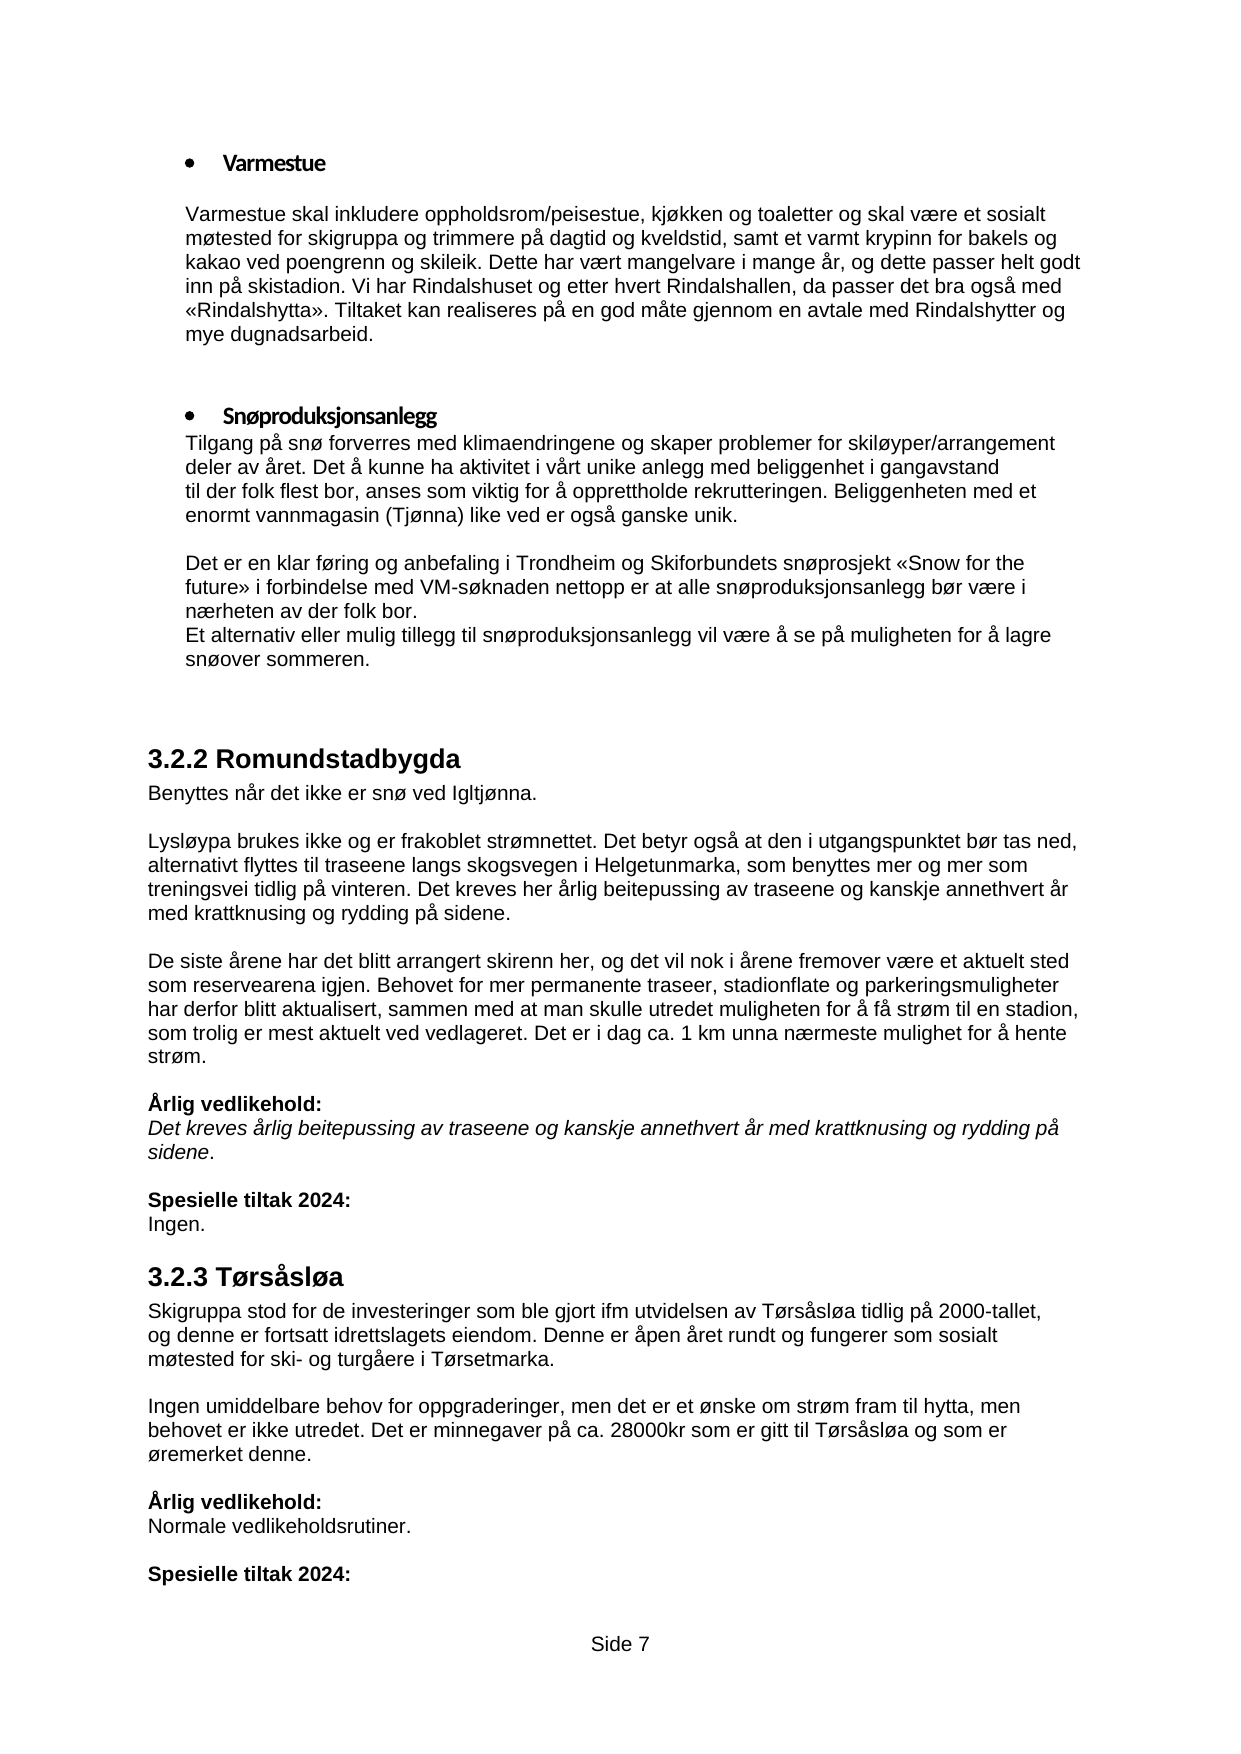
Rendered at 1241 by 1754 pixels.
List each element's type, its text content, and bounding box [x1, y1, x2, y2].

text enormt vannmagasin (Tjønna) like ved er også ganske unik. [185, 503, 1093, 527]
text Spesielle tiltak 2024: [148, 1562, 1093, 1586]
text til der folk flest bor, anses som viktig for å opprettholde rekrutteringen. Beliggenheten med et [185, 479, 1093, 503]
text Årlig vedlikehold: [148, 1092, 1093, 1116]
text møtested for ski- og turgåere i Tørsetmarka. [148, 1346, 1093, 1370]
title Varmestue [185, 148, 1093, 178]
text Årlig vedlikehold: [148, 1490, 1093, 1514]
title Snøproduksjonsanlegg [185, 400, 1093, 431]
text Varmestue skal inkludere oppholdsrom/peisestue, kjøkken og toaletter og skal være et sosialt møtested for skigruppa og trimmere på dagtid og kveldstid, samt et varmt krypinn for bakels og kakao ved poengrenn og skileik. Dette har vært mangelvare i mange år, og dette passer helt godt inn på skistadion. Vi har Rindalshuset og etter hvert Rindalshallen, da passer det bra også med «Rindalshytta». Tiltaket kan realiseres på en god måte gjennom en avtale med Rindalshytter og mye dugnadsarbeid. [185, 202, 1093, 346]
text Det er en klar føring og anbefaling i Trondheim og Skiforbundets snøprosjekt «Snow for the future» i forbindelse med VM-søknaden nettopp er at alle snøproduksjonsanlegg bør være i nærheten av der folk bor. [185, 551, 1093, 622]
text Ingen. [148, 1212, 1093, 1236]
text Et alternativ eller mulig tillegg til snøproduksjonsanlegg vil være å se på muligheten for å lagre snøover sommeren. [185, 622, 1093, 670]
text Normale vedlikeholdsrutiner. [148, 1514, 1093, 1538]
text Spesielle tiltak 2024: [148, 1188, 1093, 1212]
text De siste årene har det blitt arrangert skirenn her, og det vil nok i årene fremover være et aktuelt sted som reservearena igjen. Behovet for mer permanente traseer, stadionflate og parkeringsmuligheter har derfor blitt aktualisert, sammen med at man skulle utredet muligheten for å få strøm til en stadion, som trolig er mest aktuelt ved vedlageret. Det er i dag ca. 1 km unna nærmeste mulighet for å hente strøm. [148, 948, 1093, 1068]
text og denne er fortsatt idrettslagets eiendom. Denne er åpen året rundt og fungerer som sosialt [148, 1322, 1093, 1346]
text Benyttes når det ikke er snø ved Igltjønna. [148, 781, 1093, 805]
text Ingen umiddelbare behov for oppgraderinger, men det er et ønske om strøm fram til hytta, men behovet er ikke utredet. Det er minnegaver på ca. 28000kr som er gitt til Tørsåsløa og som er øremerket denne. [148, 1394, 1093, 1466]
text Lysløypa brukes ikke og er frakoblet strømnettet. Det betyr også at den i utgangspunktet bør tas ned, alternativt flyttes til traseene langs skogsvegen i Helgetunmarka, som benyttes mer og mer som treningsvei tidlig på vinteren. Det kreves her årlig beitepussing av traseene og kanskje annethvert år med krattknusing og rydding på sidene. [148, 829, 1093, 924]
text Skigruppa stod for de investeringer som ble gjort ifm utvidelsen av Tørsåsløa tidlig på 2000-tallet, [148, 1298, 1093, 1322]
text Det kreves årlig beitepussing av traseene og kanskje annethvert år med krattknusing og rydding på sidene. [148, 1116, 1093, 1164]
subtitle 3.2.3 Tørsåsløa [148, 1261, 1093, 1292]
subtitle 3.2.2 Romundstadbygda [148, 743, 1093, 774]
text Tilgang på snø forverres med klimaendringene og skaper problemer for skiløyper/arrangement deler av året. Det å kunne ha aktivitet i vårt unike anlegg med beliggenhet i gangavstand [185, 431, 1093, 479]
